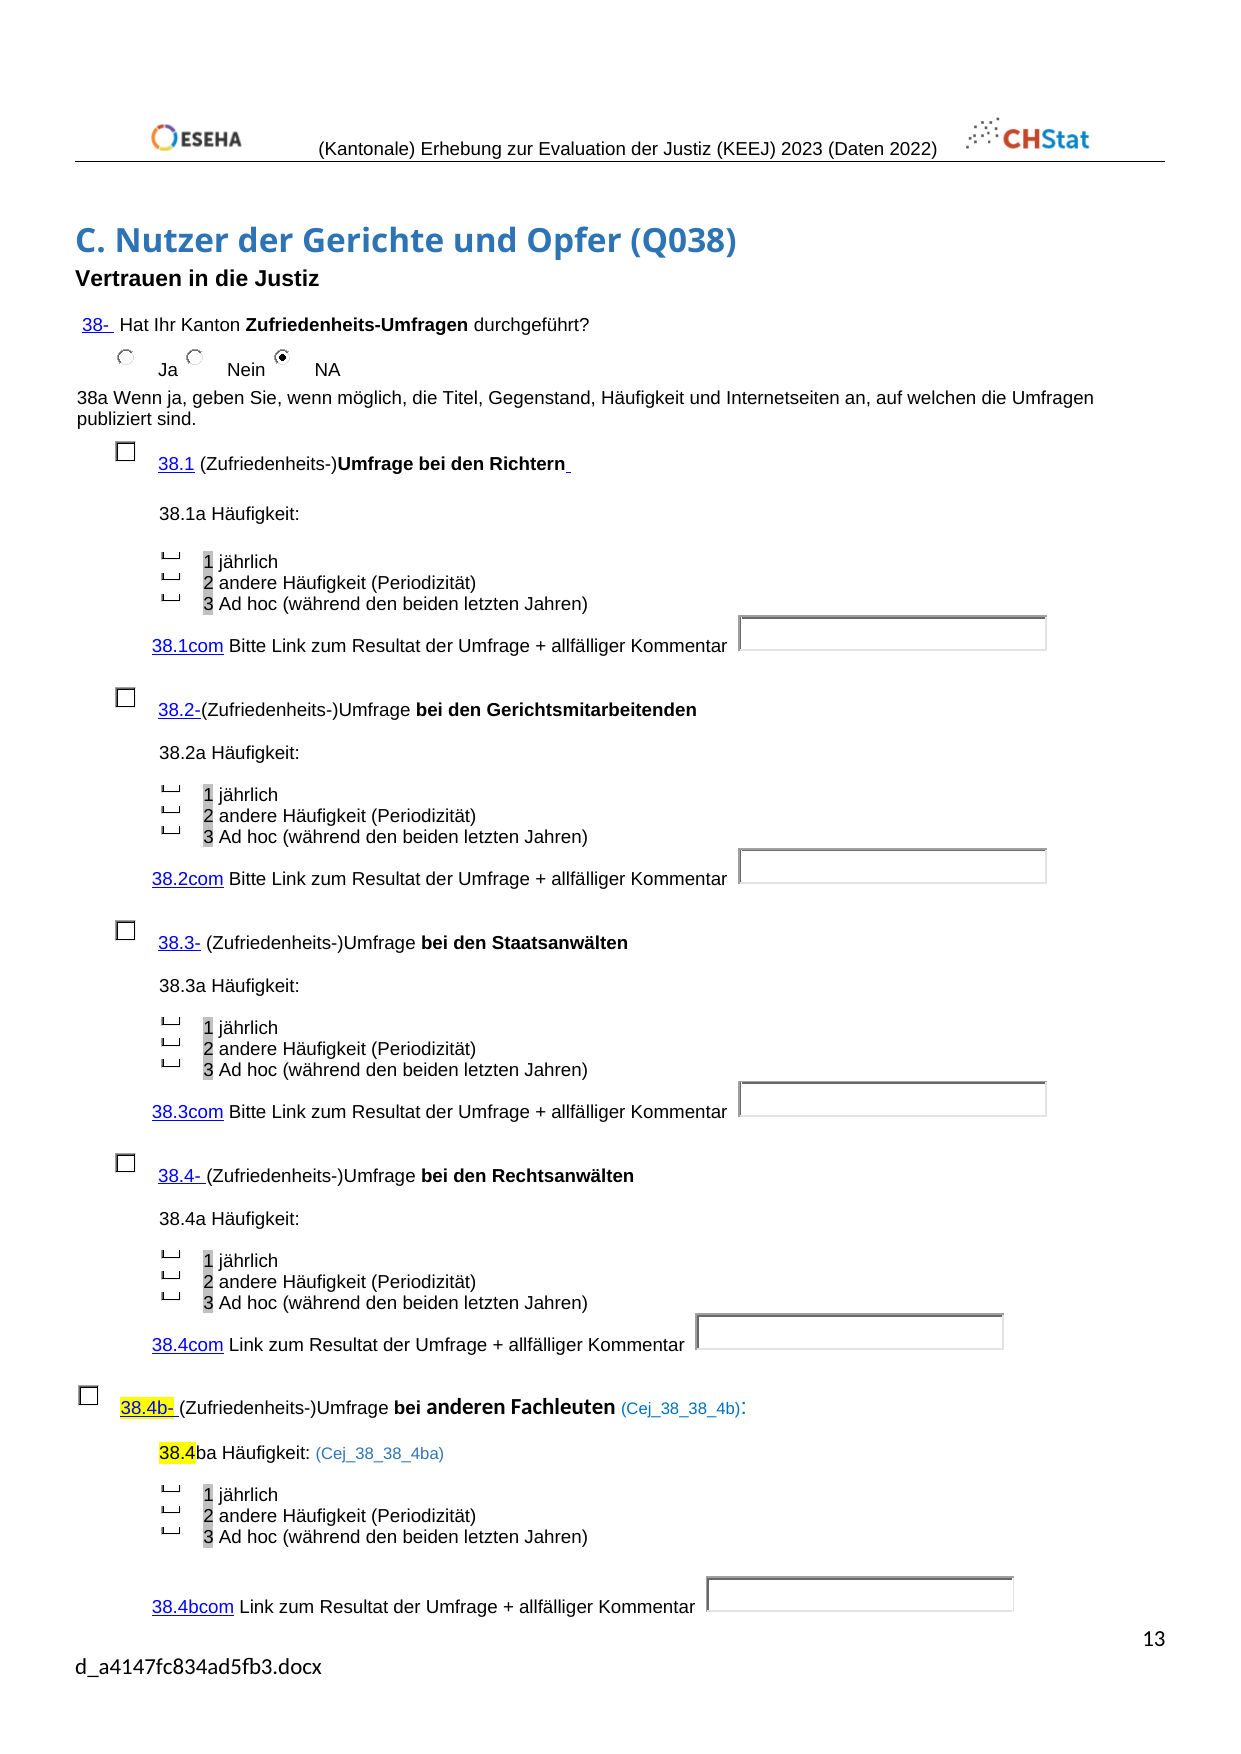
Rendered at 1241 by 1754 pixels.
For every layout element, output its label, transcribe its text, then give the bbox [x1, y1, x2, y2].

table_header [74, 310, 1173, 383]
text Vertrauen in die Justiz [75, 265, 1165, 292]
subtitle C. Nutzer der Gerichte und Opfer (Q038) [75, 216, 1165, 262]
picture [150, 102, 287, 156]
picture [963, 112, 1091, 156]
